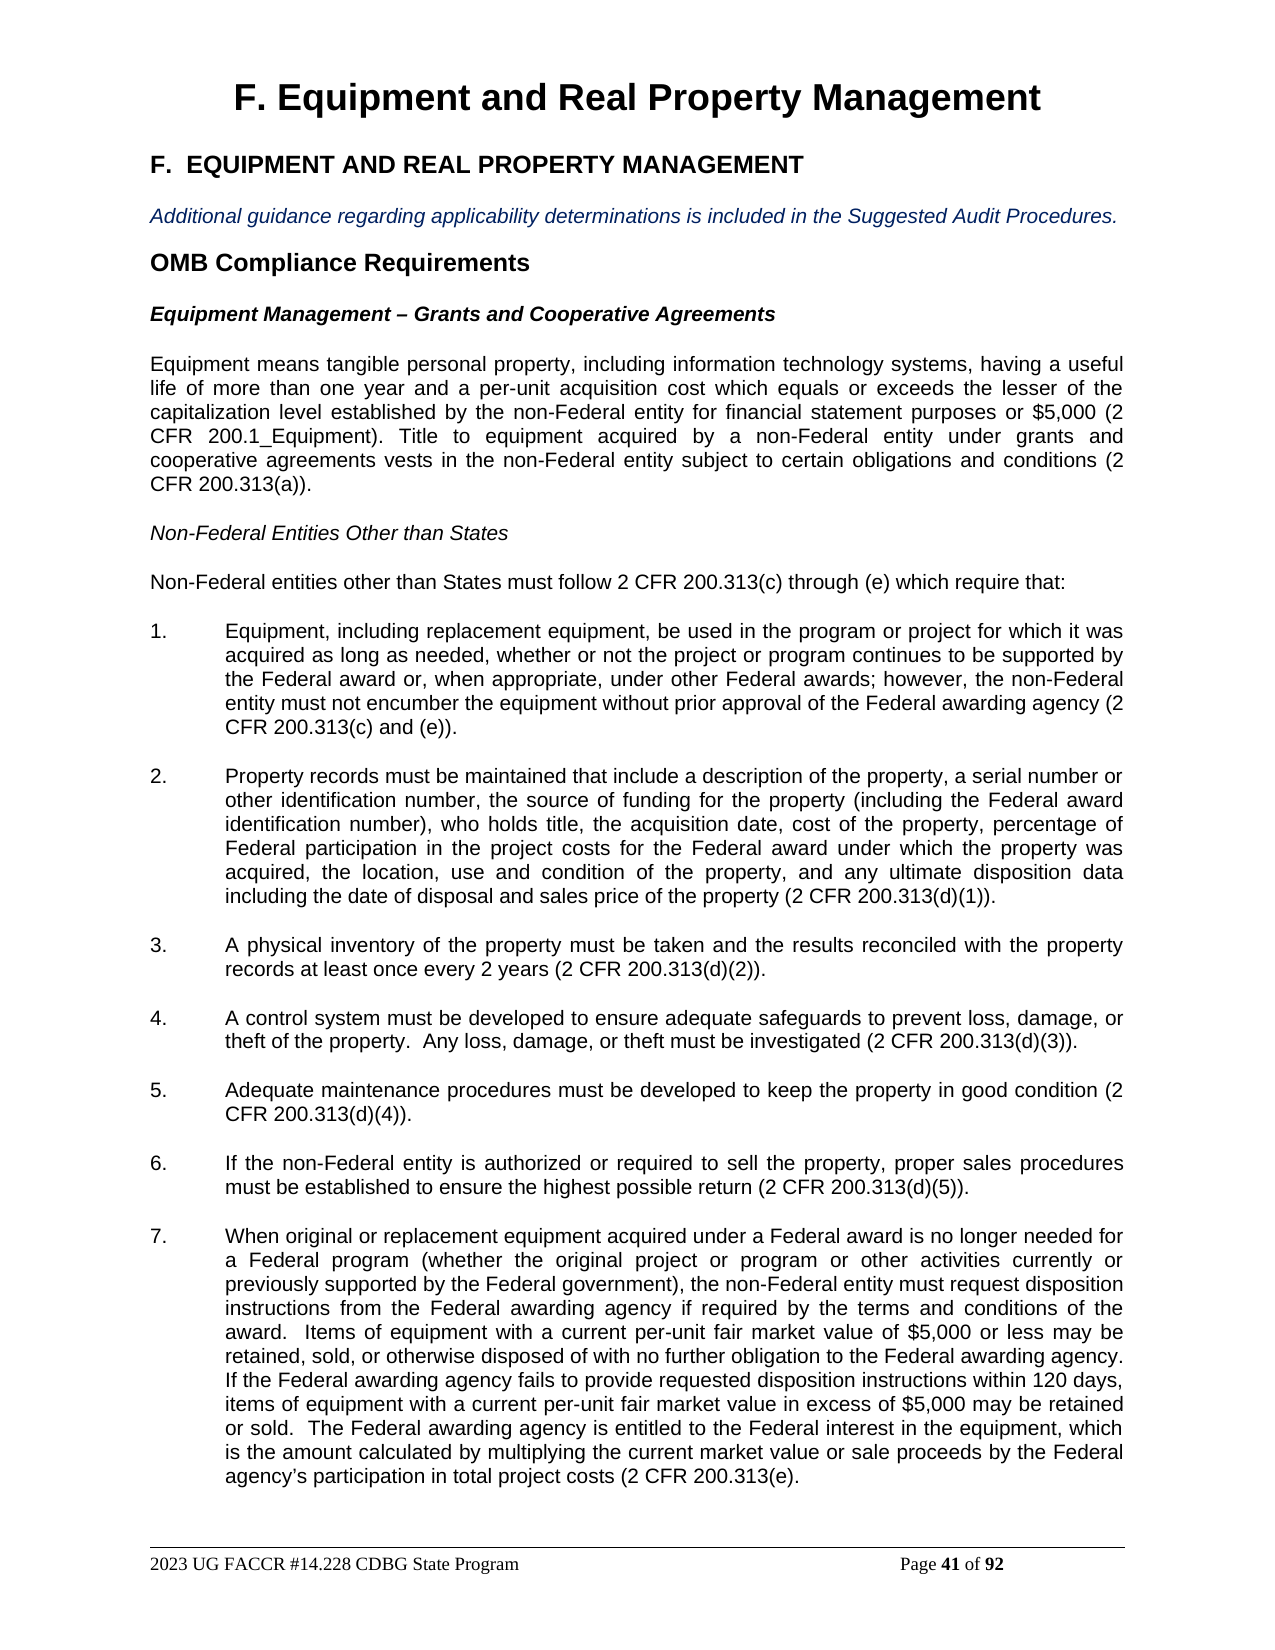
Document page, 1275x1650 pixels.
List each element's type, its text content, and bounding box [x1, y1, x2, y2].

text Non-Federal entities other than States must follow 2 CFR 200.313(c) through (e) which require that: [150, 568, 1125, 594]
list A physical inventory of the property must be taken and the results reconciled with the property records at least once every 2 years (2 CFR 200.313(d)(2)). [150, 931, 1125, 980]
list If the non-Federal entity is authorized or required to sell the property, proper sales procedures must be established to ensure the highest possible return (2 CFR 200.313(d)(5)). [150, 1150, 1125, 1199]
list Equipment, including replacement equipment, be used in the program or project for which it was acquired as long as needed, whether or not the project or program continues to be supported by the Federal award or, when appropriate, under other Federal awards; however, the non-Federal entity must not encumber the equipment without prior approval of the Federal awarding agency (2 CFR 200.313(c) and (e)). [150, 617, 1125, 739]
list Property records must be maintained that include a description of the property, a serial number or other identification number, the source of funding for the property (including the Federal award identification number), who holds title, the acquisition date, cost of the property, percentage of Federal participation in the project costs for the Federal award under which the property was acquired, the location, use and condition of the property, and any ultimate disposition data including the date of disposal and sales price of the property (2 CFR 200.313(d)(1)). [150, 762, 1125, 907]
list Adequate maintenance procedures must be developed to keep the property in good condition (2 CFR 200.313(d)(4)). [150, 1077, 1125, 1126]
text Additional guidance regarding applicability determinations is included in the Suggested Audit Procedures. [150, 204, 1125, 228]
text 7. When original or replacement equipment acquired under a Federal award is no longer needed for a Federal program (whether the original project or program or other activities currently or previously supported by the Federal government), the non-Federal entity must request disposition instructions from the Federal awarding agency if required by the terms and conditions of the award. Items of equipment with a current per-unit fair market value of $5,000 or less may be retained, sold, or otherwise disposed of with no further obligation to the Federal awarding agency. If the Federal awarding agency fails to provide requested disposition instructions within 120 days, items of equipment with a current per-unit fair market value in excess of $5,000 may be retained or sold. The Federal awarding agency is entitled to the Federal interest in the equipment, which is the amount calculated by multiplying the current market value or sale proceeds by the Federal agency’s participation in total project costs (2 CFR 200.313(e). [150, 1223, 1125, 1488]
text Equipment means tangible personal property, including information technology systems, having a useful life of more than one year and a per-unit acquisition cost which equals or exceeds the lesser of the capitalization level established by the non-Federal entity for financial statement purposes or $5,000 (2 CFR 200.1_Equipment). Title to equipment acquired by a non-Federal entity under grants and cooperative agreements vests in the non-Federal entity subject to certain obligations and conditions (2 CFR 200.313(a)). [150, 352, 1125, 496]
text Non-Federal Entities Other than States [150, 519, 1125, 545]
text Equipment Management – Grants and Cooperative Agreements [150, 302, 1125, 326]
subtitle F. EQUIPMENT AND REAL PROPERTY MANAGEMENT [150, 150, 1125, 179]
list A control system must be developed to ensure adequate safeguards to prevent loss, damage, or theft of the property. Any loss, damage, or theft must be investigated (2 CFR 200.313(d)(3)). [150, 1004, 1125, 1053]
subtitle OMB Compliance Requirements [150, 252, 1125, 277]
